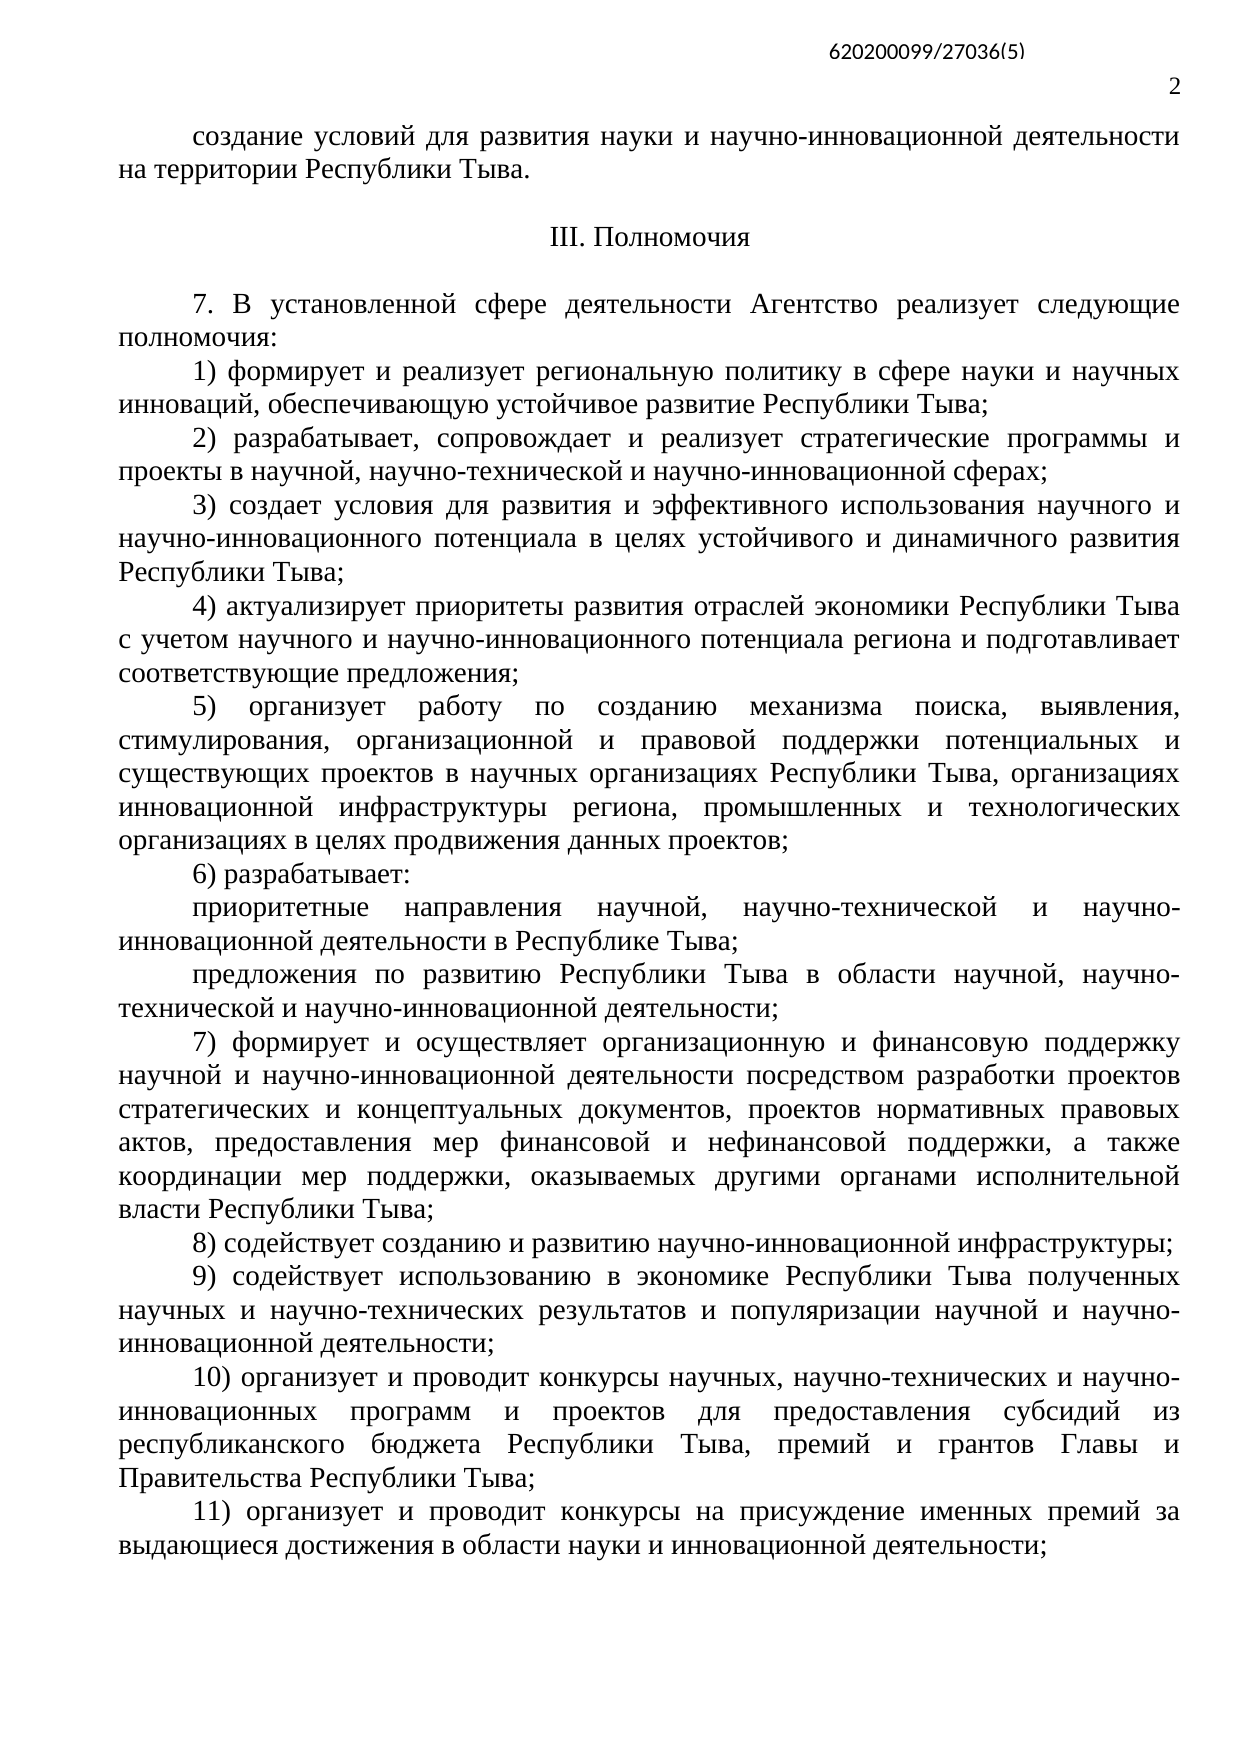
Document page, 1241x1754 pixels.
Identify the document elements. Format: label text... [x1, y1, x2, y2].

text 9) содействует использованию в экономике Республики Тыва полученных научных и научно-технических результатов и популяризации научной и научно-инновационной деятельности; [118, 1258, 1181, 1359]
text 1) формирует и реализует региональную политику в сфере науки и научных инноваций, обеспечивающую устойчивое развитие Республики Тыва; [118, 353, 1181, 420]
text 7. В установленной сфере деятельности Агентство реализует следующие полномочия: [118, 286, 1181, 353]
text 2) разрабатывает, сопровождает и реализует стратегические программы и проекты в научной, научно-технической и научно-инновационной сферах; [118, 420, 1181, 487]
text 6) разрабатывает: [118, 856, 1181, 889]
text создание условий для развития науки и научно-инновационной деятельности на территории Республики Тыва. [118, 118, 1181, 185]
text 7) формирует и осуществляет организационную и финансовую поддержку научной и научно-инновационной деятельности посредством разработки проектов стратегических и концептуальных документов, проектов нормативных правовых актов, предоставления мер финансовой и нефинансовой поддержки, а также координации мер поддержки, оказываемых другими органами исполнительной власти Республики Тыва; [118, 1024, 1181, 1225]
text 4) актуализирует приоритеты развития отраслей экономики Республики Тыва с учетом научного и научно-инновационного потенциала региона и подготавливает соответствующие предложения; [118, 588, 1181, 688]
text 3) создает условия для развития и эффективного использования научного и научно-инновационного потенциала в целях устойчивого и динамичного развития Республики Тыва; [118, 487, 1181, 588]
text 8) содействует созданию и развитию научно-инновационной инфраструктуры; [118, 1225, 1181, 1258]
text приоритетные направления научной, научно-технической и научно-инновационной деятельности в Республике Тыва; [118, 889, 1181, 957]
text 5) организует работу по созданию механизма поиска, выявления, стимулирования, организационной и правовой поддержки потенциальных и существующих проектов в научных организациях Республики Тыва, организациях инновационной инфраструктуры региона, промышленных и технологических организациях в целях продвижения данных проектов; [118, 688, 1181, 856]
text предложения по развитию Республики Тыва в области научной, научно-технической и научно-инновационной деятельности; [118, 957, 1181, 1024]
text 11) организует и проводит конкурсы на присуждение именных премий за выдающиеся достижения в области науки и инновационной деятельности; [118, 1493, 1181, 1560]
text 10) организует и проводит конкурсы научных, научно-технических и научно-инновационных программ и проектов для предоставления субсидий из республиканского бюджета Республики Тыва, премий и грантов Главы и Правительства Республики Тыва; [118, 1359, 1181, 1493]
text III. Полномочия [118, 219, 1181, 252]
